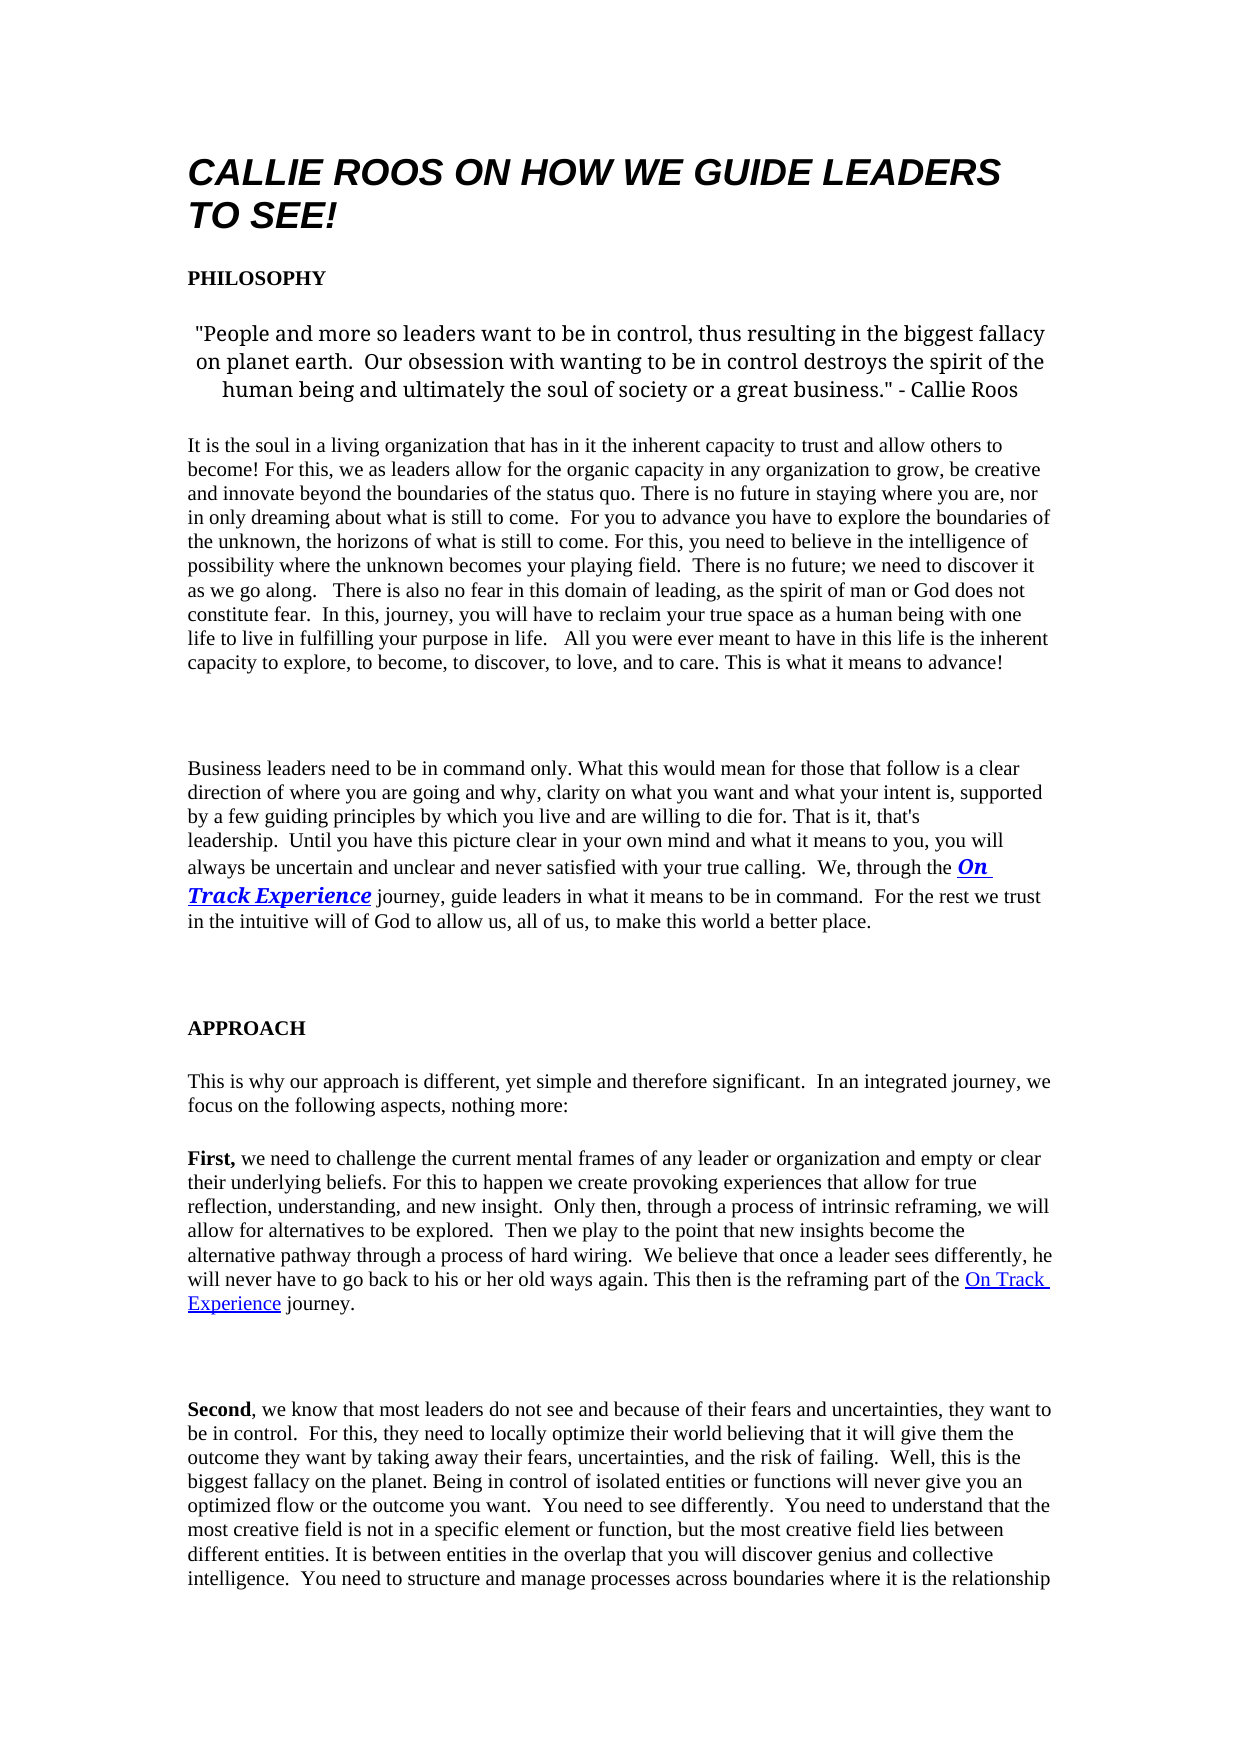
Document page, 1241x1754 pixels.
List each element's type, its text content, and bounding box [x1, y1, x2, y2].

text First, we need to challenge the current mental frames of any leader or organization and empty or clear their underlying beliefs. For this to happen we create provoking experiences that allow for true reflection, understanding, and new insight. Only then, through a process of intrinsic reframing, we will allow for alternatives to be explored. Then we play to the point that new insights become the alternative pathway through a process of hard wiring. We believe that once a leader sees differently, he will never have to go back to his or her old ways again. This then is the reframing part of the On Track Experience journey. [187, 1146, 1053, 1315]
text This is why our approach is different, yet simple and therefore significant. In an integrated journey, we focus on the following aspects, nothing more: [187, 1069, 1053, 1117]
text APPROACH [187, 1016, 1053, 1040]
text CALLIE ROOS ON HOW WE GUIDE LEADERS TO SEE! [187, 150, 1053, 236]
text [187, 1397, 1053, 1589]
text PHILOSOPHY [187, 265, 1053, 289]
text "People and more so leaders want to be in control, thus resulting in the biggest fallacy on planet earth. Our obsession with wanting to be in control destroys the spirit of the human being and ultimately the soul of society or a great business." - Callie Roos [187, 319, 1053, 404]
text Business leaders need to be in command only. What this would mean for those that follow is a clear direction of where you are going and why, clarity on what you want and what your intent is, supported by a few guiding principles by which you live and are willing to die for. That is it, that's leadership. Until you have this picture clear in your own mind and what it means to you, you will always be uncertain and unclear and never satisfied with your true calling. We, through the On Track Experience journey, guide leaders in what it means to be in command. For the rest we trust in the intuitive will of God to allow us, all of us, to make this world a better place. [187, 756, 1053, 933]
text It is the soul in a living organization that has in it the inherent capacity to trust and allow others to become! For this, we as leaders allow for the organic capacity in any organization to grow, be creative and innovate beyond the boundaries of the status quo. There is no future in staying where you are, nor in only dreaming about what is still to come. For you to advance you have to explore the boundaries of the unknown, the horizons of what is still to come. For this, you need to believe in the intelligence of possibility where the unknown becomes your playing field. There is no future; we need to discover it as we go along. There is also no fear in this domain of leading, as the spirit of man or God does not constitute fear. In this, journey, you will have to reclaim your true space as a human being with one life to live in fulfilling your purpose in life. All you were ever meant to have in this life is the inherent capacity to explore, to become, to discover, to love, and to care. This is what it means to advance! [187, 433, 1053, 674]
